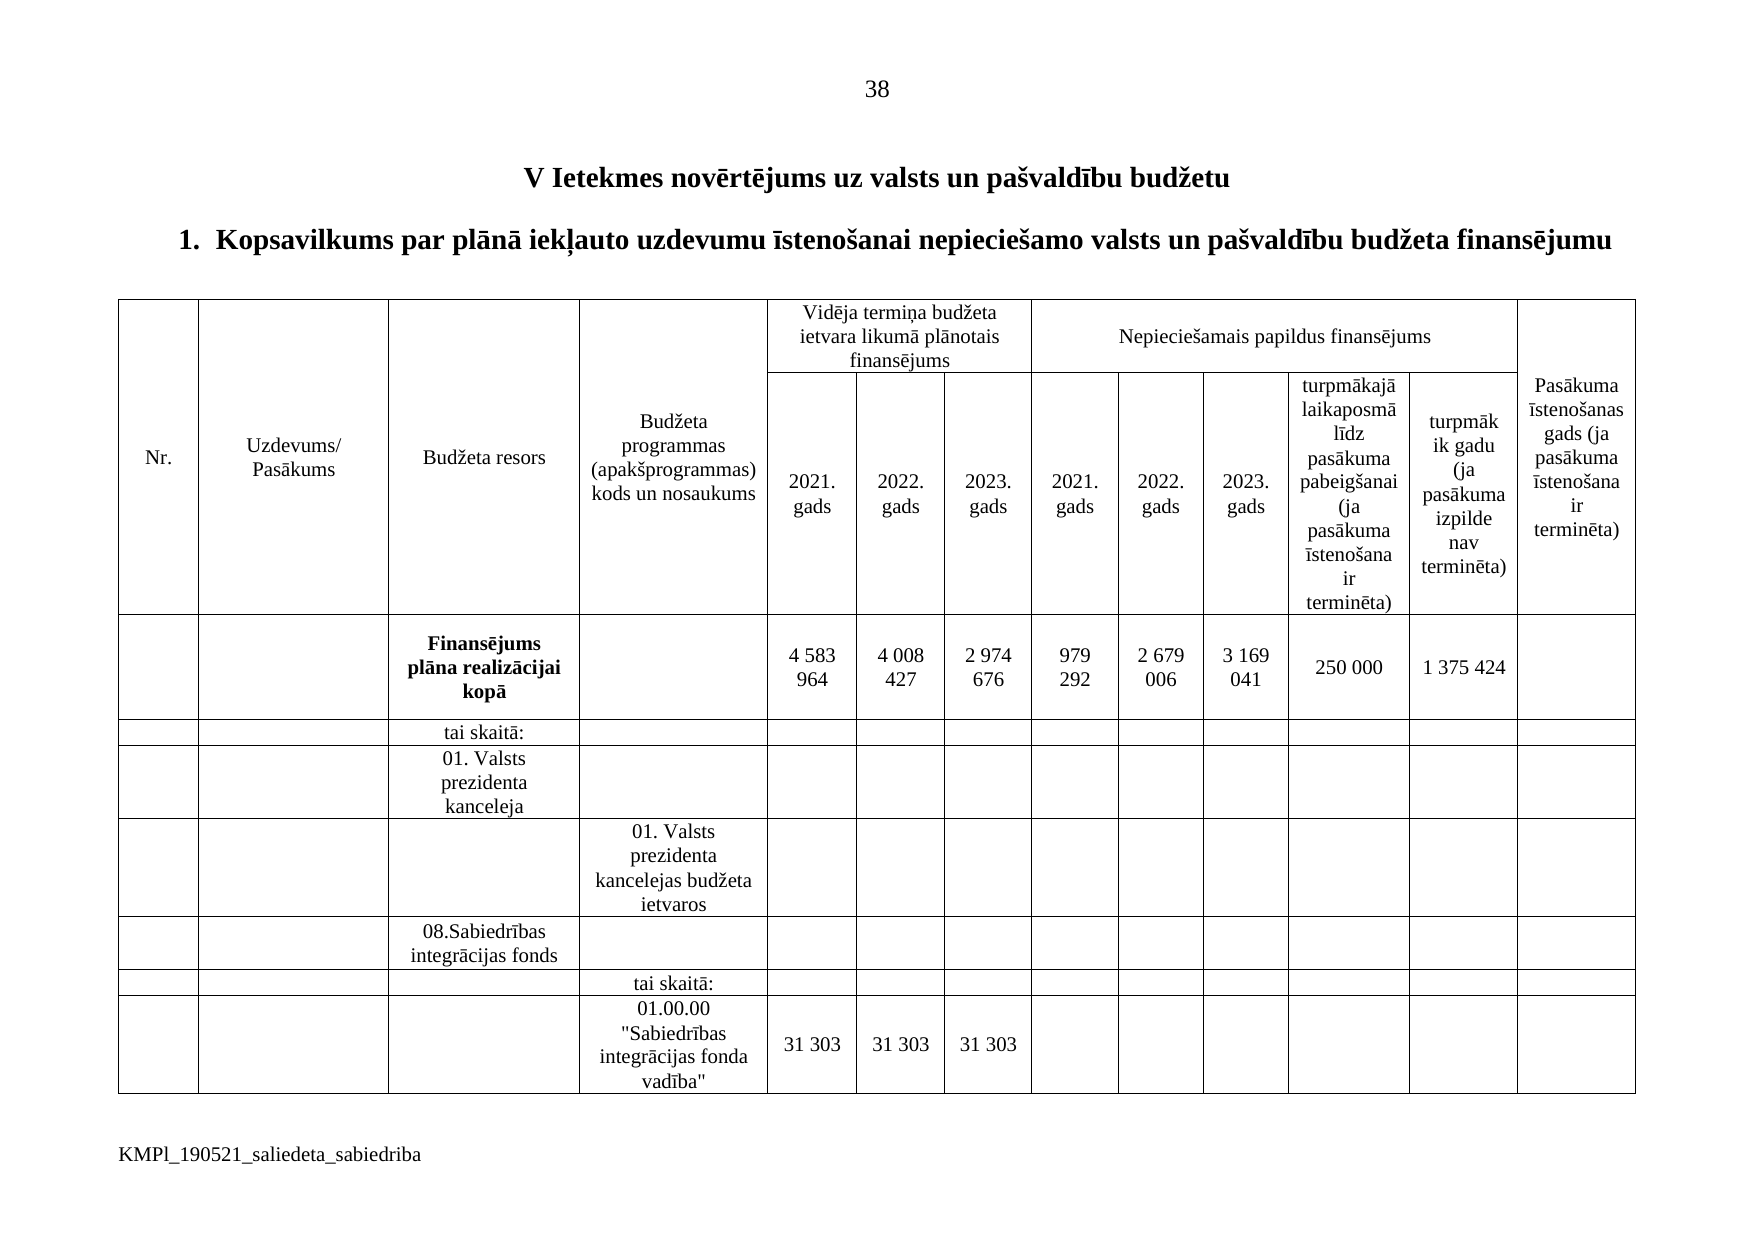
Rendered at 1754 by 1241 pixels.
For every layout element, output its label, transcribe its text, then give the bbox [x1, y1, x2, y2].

table_header Pasākuma īstenošanas gads (ja pasākuma īstenošana ir terminēta) [1518, 300, 1635, 614]
table_cell [1119, 970, 1203, 995]
subtitle V Ietekmes novērtējums uz valsts un pašvaldību budžetu [118, 160, 1636, 193]
table_cell [1204, 996, 1288, 1093]
table_cell [945, 819, 1031, 916]
table_header Nepieciešamais papildus finansējums [1032, 300, 1517, 372]
table_cell [119, 917, 198, 969]
table_cell 2021. gads [1032, 373, 1118, 614]
table_cell 01. Valsts prezidenta kanceleja [389, 746, 579, 818]
table_cell [199, 819, 388, 916]
table_cell tai skaitā: [389, 720, 579, 745]
table_cell [1204, 720, 1288, 745]
table_cell [768, 819, 856, 916]
table_cell tai skaitā: [580, 970, 767, 995]
table_cell [945, 970, 1031, 995]
table_cell [199, 917, 388, 969]
table_cell [768, 720, 856, 745]
table_cell [945, 917, 1031, 969]
table_cell 01. Valsts prezidenta kancelejas budžeta ietvaros [580, 819, 767, 916]
table_cell [857, 819, 944, 916]
table_cell [389, 970, 579, 995]
table_cell [1119, 917, 1203, 969]
table_cell [119, 819, 198, 916]
table_cell 2023. gads [1204, 373, 1288, 614]
table_cell 2022. gads [857, 373, 944, 614]
table_cell [199, 615, 388, 718]
table_cell 2021. gads [768, 373, 856, 614]
table_cell [1119, 996, 1203, 1093]
table_cell turpmāk ik gadu (ja pasākuma izpilde nav terminēta) [1410, 373, 1517, 614]
table_cell [857, 720, 944, 745]
table_cell [1518, 970, 1635, 995]
table_cell [119, 996, 198, 1093]
table_cell [1410, 819, 1517, 916]
table_cell [1032, 917, 1118, 969]
table_cell [1410, 720, 1517, 745]
table_cell [199, 996, 388, 1093]
table_cell [199, 970, 388, 995]
table_cell [1204, 819, 1288, 916]
table_cell 08.Sabiedrības integrācijas fonds [389, 917, 579, 969]
table_cell [945, 746, 1031, 818]
table_cell [1518, 917, 1635, 969]
table_cell [1204, 917, 1288, 969]
table_cell [1289, 720, 1409, 745]
table_cell 31 303 [768, 996, 856, 1093]
table_cell [1289, 819, 1409, 916]
table_cell [1032, 746, 1118, 818]
table_cell [1032, 720, 1118, 745]
table_cell 01.00.00 "Sabiedrības integrācijas fonda vadība" [580, 996, 767, 1093]
table_cell [1289, 917, 1409, 969]
table_cell [1410, 996, 1517, 1093]
table_cell 3 169 041 [1204, 615, 1288, 718]
table_cell 2 679 006 [1119, 615, 1203, 718]
table_cell [580, 746, 767, 818]
table_cell [1032, 970, 1118, 995]
table_cell [1119, 746, 1203, 818]
table_cell [389, 819, 579, 916]
table_cell [1289, 996, 1409, 1093]
table_cell 1 375 424 [1410, 615, 1517, 718]
table_cell [199, 746, 388, 818]
table_cell [1204, 746, 1288, 818]
table_cell [768, 746, 856, 818]
table_cell Finansējums plāna realizācijai kopā [389, 615, 579, 718]
table_cell [119, 720, 198, 745]
table_cell 4 583 964 [768, 615, 856, 718]
table_cell [1518, 746, 1635, 818]
table_cell 31 303 [945, 996, 1031, 1093]
table_cell [199, 720, 388, 745]
table_cell 4 008 427 [857, 615, 944, 718]
table_header Uzdevums/ Pasākums [199, 300, 388, 614]
table_cell [1032, 996, 1118, 1093]
table_cell 2023. gads [945, 373, 1031, 614]
table_cell [1204, 970, 1288, 995]
table_cell [1410, 970, 1517, 995]
table_header Budžeta resors [389, 300, 579, 614]
table_cell [857, 917, 944, 969]
table_cell [945, 720, 1031, 745]
table_header Budžeta programmas (apakšprogrammas) kods un nosaukums [580, 300, 767, 614]
table_cell 31 303 [857, 996, 944, 1093]
table_cell 2 974 676 [945, 615, 1031, 718]
table_cell [1119, 720, 1203, 745]
table_cell [1289, 746, 1409, 818]
table_cell [1518, 615, 1635, 718]
table_cell [1518, 819, 1635, 916]
table_cell [768, 917, 856, 969]
table_cell [768, 970, 856, 995]
table_cell [1410, 746, 1517, 818]
table_header Vidēja termiņa budžeta ietvara likumā plānotais finansējums [768, 300, 1031, 372]
table_cell [1518, 996, 1635, 1093]
table_cell [1518, 720, 1635, 745]
table_header Nr. [119, 300, 198, 614]
table_cell [857, 746, 944, 818]
table_cell [580, 917, 767, 969]
table_cell [857, 970, 944, 995]
table_cell [1032, 819, 1118, 916]
table_cell [1119, 819, 1203, 916]
subtitle Kopsavilkums par plānā iekļauto uzdevumu īstenošanai nepieciešamo valsts un pašvaldību budžeta finansējumu [156, 222, 1636, 256]
table_cell 250 000 [1289, 615, 1409, 718]
table_cell [580, 615, 767, 718]
table_cell [119, 970, 198, 995]
table_cell turpmākajā laikaposmā līdz pasākuma pabeigšanai (ja pasākuma īstenošana ir terminēta) [1289, 373, 1409, 614]
table_cell [1410, 917, 1517, 969]
table_cell [119, 615, 198, 718]
table_cell [1289, 970, 1409, 995]
table_cell [389, 996, 579, 1093]
table_cell [580, 720, 767, 745]
table_cell [119, 746, 198, 818]
table_cell 2022. gads [1119, 373, 1203, 614]
table_cell 979 292 [1032, 615, 1118, 718]
